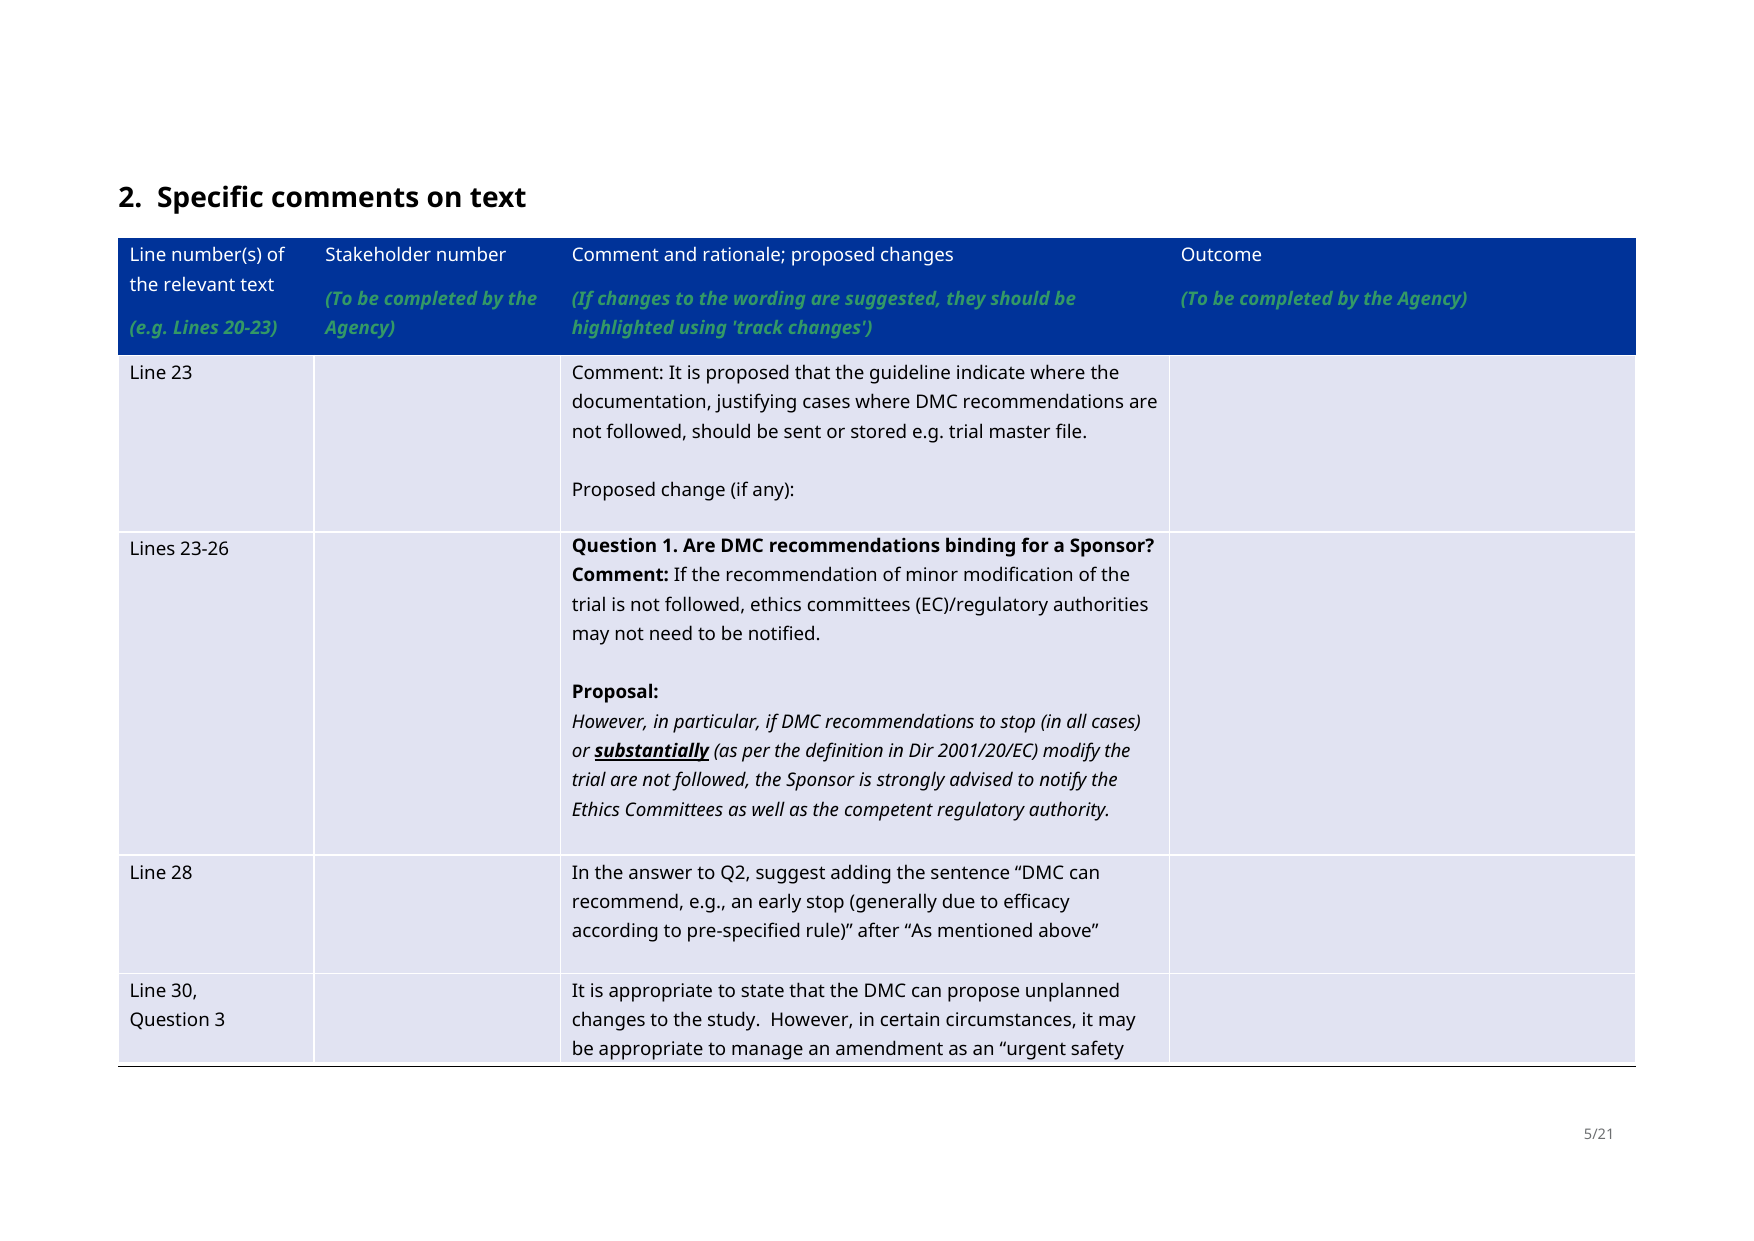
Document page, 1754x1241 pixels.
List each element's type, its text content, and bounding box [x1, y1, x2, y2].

table_cell Line 28 [119, 856, 313, 973]
table_cell [315, 974, 560, 1062]
table_cell Lines 23-26 [119, 533, 313, 854]
table_cell [315, 356, 560, 531]
table_cell Line 23 [119, 356, 313, 531]
table_cell Question 1. Are DMC recommendations binding for a Sponsor? Comment: If the recommendation of minor modification of the trial is not followed, ethics committees (EC)/regulatory authorities may not need to be notified. Proposal: However, in particular, if DMC recommendations to stop (in all cases) or substantially (as per the definition in Dir 2001/20/EC) modify the trial are not followed, the Sponsor is strongly advised to notify the Ethics Committees as well as the competent regulatory authority. [561, 533, 1169, 854]
table_cell [1170, 533, 1635, 854]
table_header Stakeholder number (To be completed by the Agency) [314, 238, 560, 355]
table_cell Comment: It is proposed that the guideline indicate where the documentation, justifying cases where DMC recommendations are not followed, should be sent or stored e.g. trial master file. Proposed change (if any): [561, 356, 1169, 531]
table_cell [315, 856, 560, 973]
table_cell In the answer to Q2, suggest adding the sentence “DMC can recommend, e.g., an early stop (generally due to efficacy according to pre-specified rule)” after “As mentioned above” [561, 856, 1169, 973]
table_header Comment and rationale; proposed changes (If changes to the wording are suggested, they should be highlighted using 'track changes') [560, 238, 1169, 355]
table_cell Line 30, Question 3 [119, 974, 313, 1062]
table_header Outcome (To be completed by the Agency) [1169, 238, 1636, 355]
subtitle Specific comments on text [118, 177, 1636, 215]
table_cell [1170, 356, 1635, 531]
table_cell [1170, 974, 1635, 1062]
table_cell [315, 533, 560, 854]
table_header Line number(s) of the relevant text (e.g. Lines 20-23) [118, 238, 314, 355]
table_cell [1170, 856, 1635, 973]
